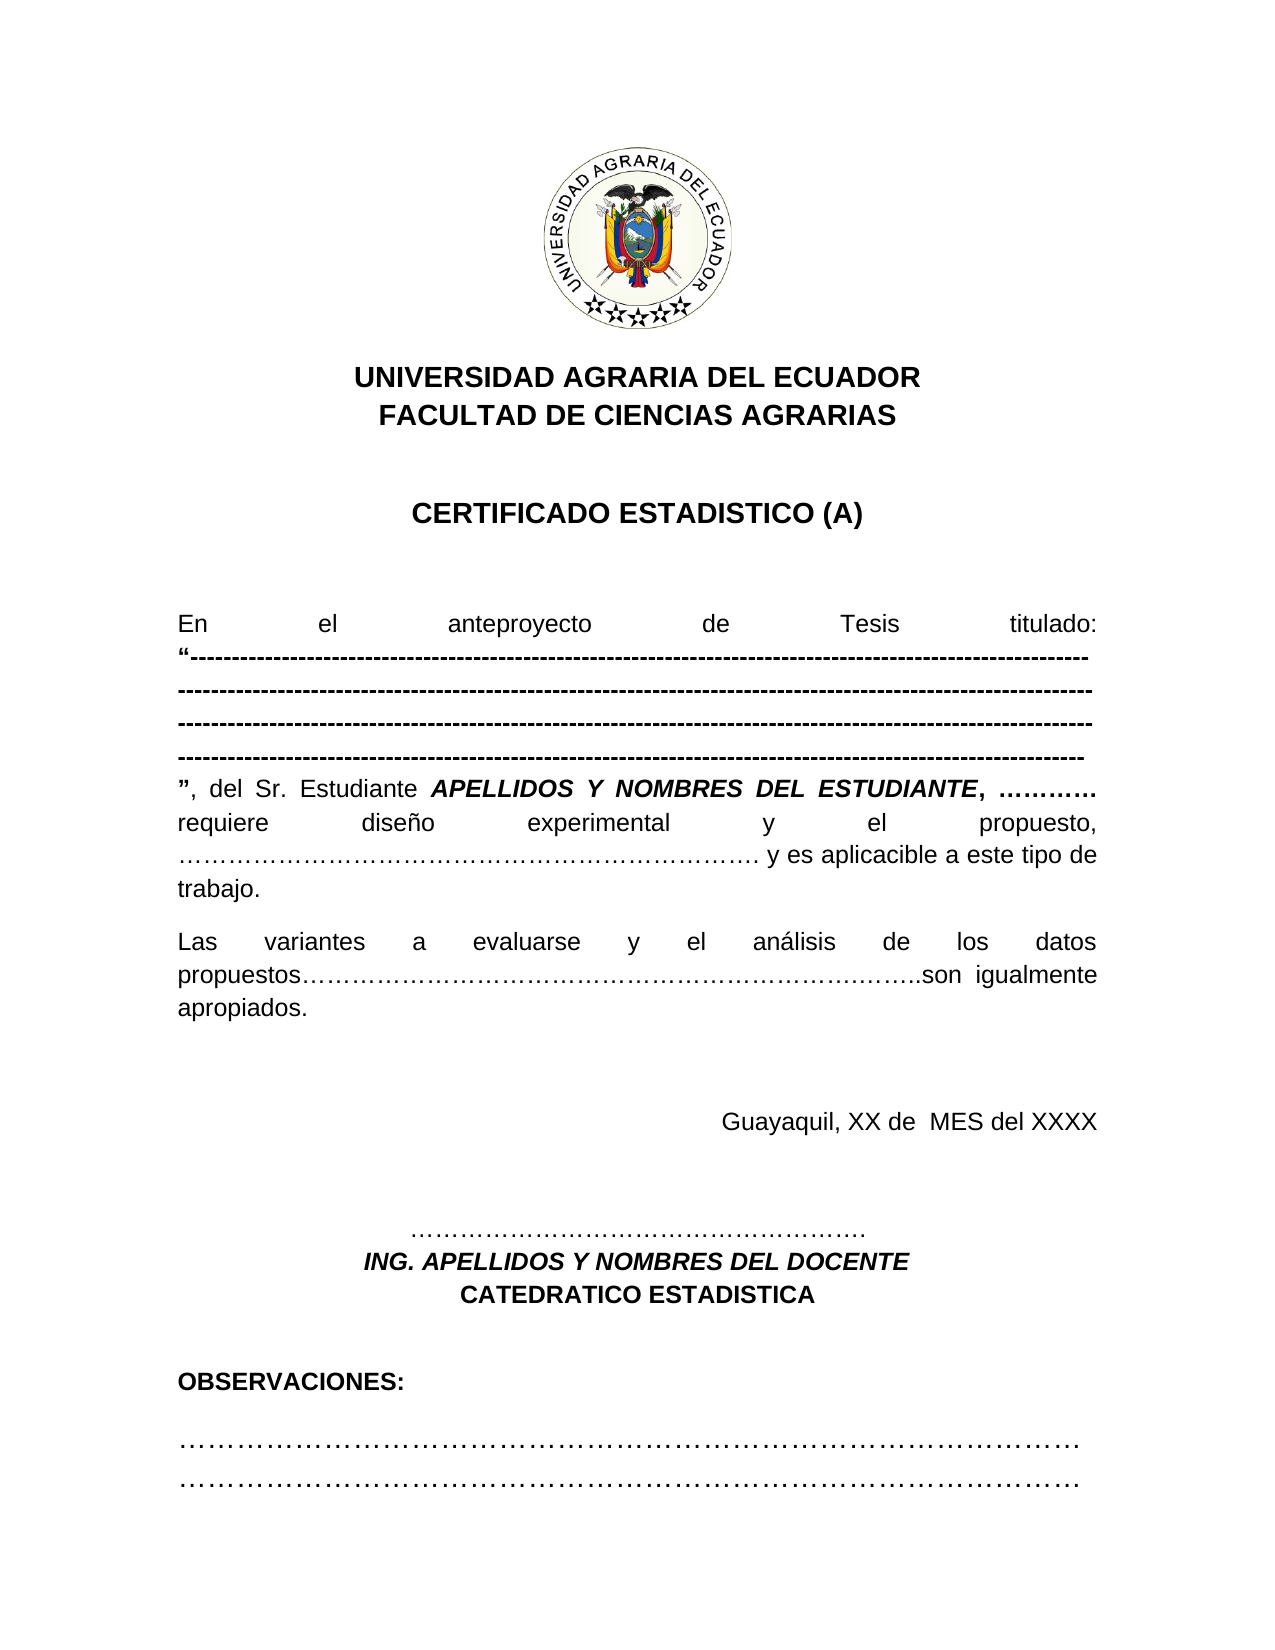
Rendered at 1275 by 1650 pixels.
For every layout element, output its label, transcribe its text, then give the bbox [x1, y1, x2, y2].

text ING. APELLIDOS Y NOMBRES DEL DOCENTE [177, 1247, 1098, 1276]
text CATEDRATICO ESTADISTICA [177, 1280, 1098, 1309]
text UNIVERSIDAD AGRARIA DEL ECUADOR [177, 360, 1098, 393]
text …………………………………………………………………………………………………………………………………………………………………… [177, 1421, 1098, 1493]
text En el anteproyecto de Tesis titulado: “-----------------------------------------------------------------------------------------------------------------------------------------------------------------------------------------------------------------------------------------------------------------------------------------------------------------------------------------------------------------------------------------------------------------------------------------------------”, del Sr. Estudiante APELLIDOS Y NOMBRES DEL ESTUDIANTE, ………… requiere diseño experimental y el propuesto,……………………………………………………………. y es aplicacible a este tipo de trabajo. [177, 609, 1098, 902]
text ………………………………………………. [177, 1214, 1098, 1243]
text CERTIFICADO ESTADISTICO (A) [177, 496, 1098, 530]
text Guayaquil, XX de MES del XXXX [177, 1107, 1098, 1135]
picture [543, 147, 732, 329]
text FACULTAD DE CIENCIAS AGRARIAS [177, 398, 1098, 432]
text Las variantes a evaluarse y el análisis de los datos propuestos………………………………………………………….……..son igualmente apropiados. [177, 927, 1098, 1022]
text OBSERVACIONES: [177, 1367, 1098, 1396]
